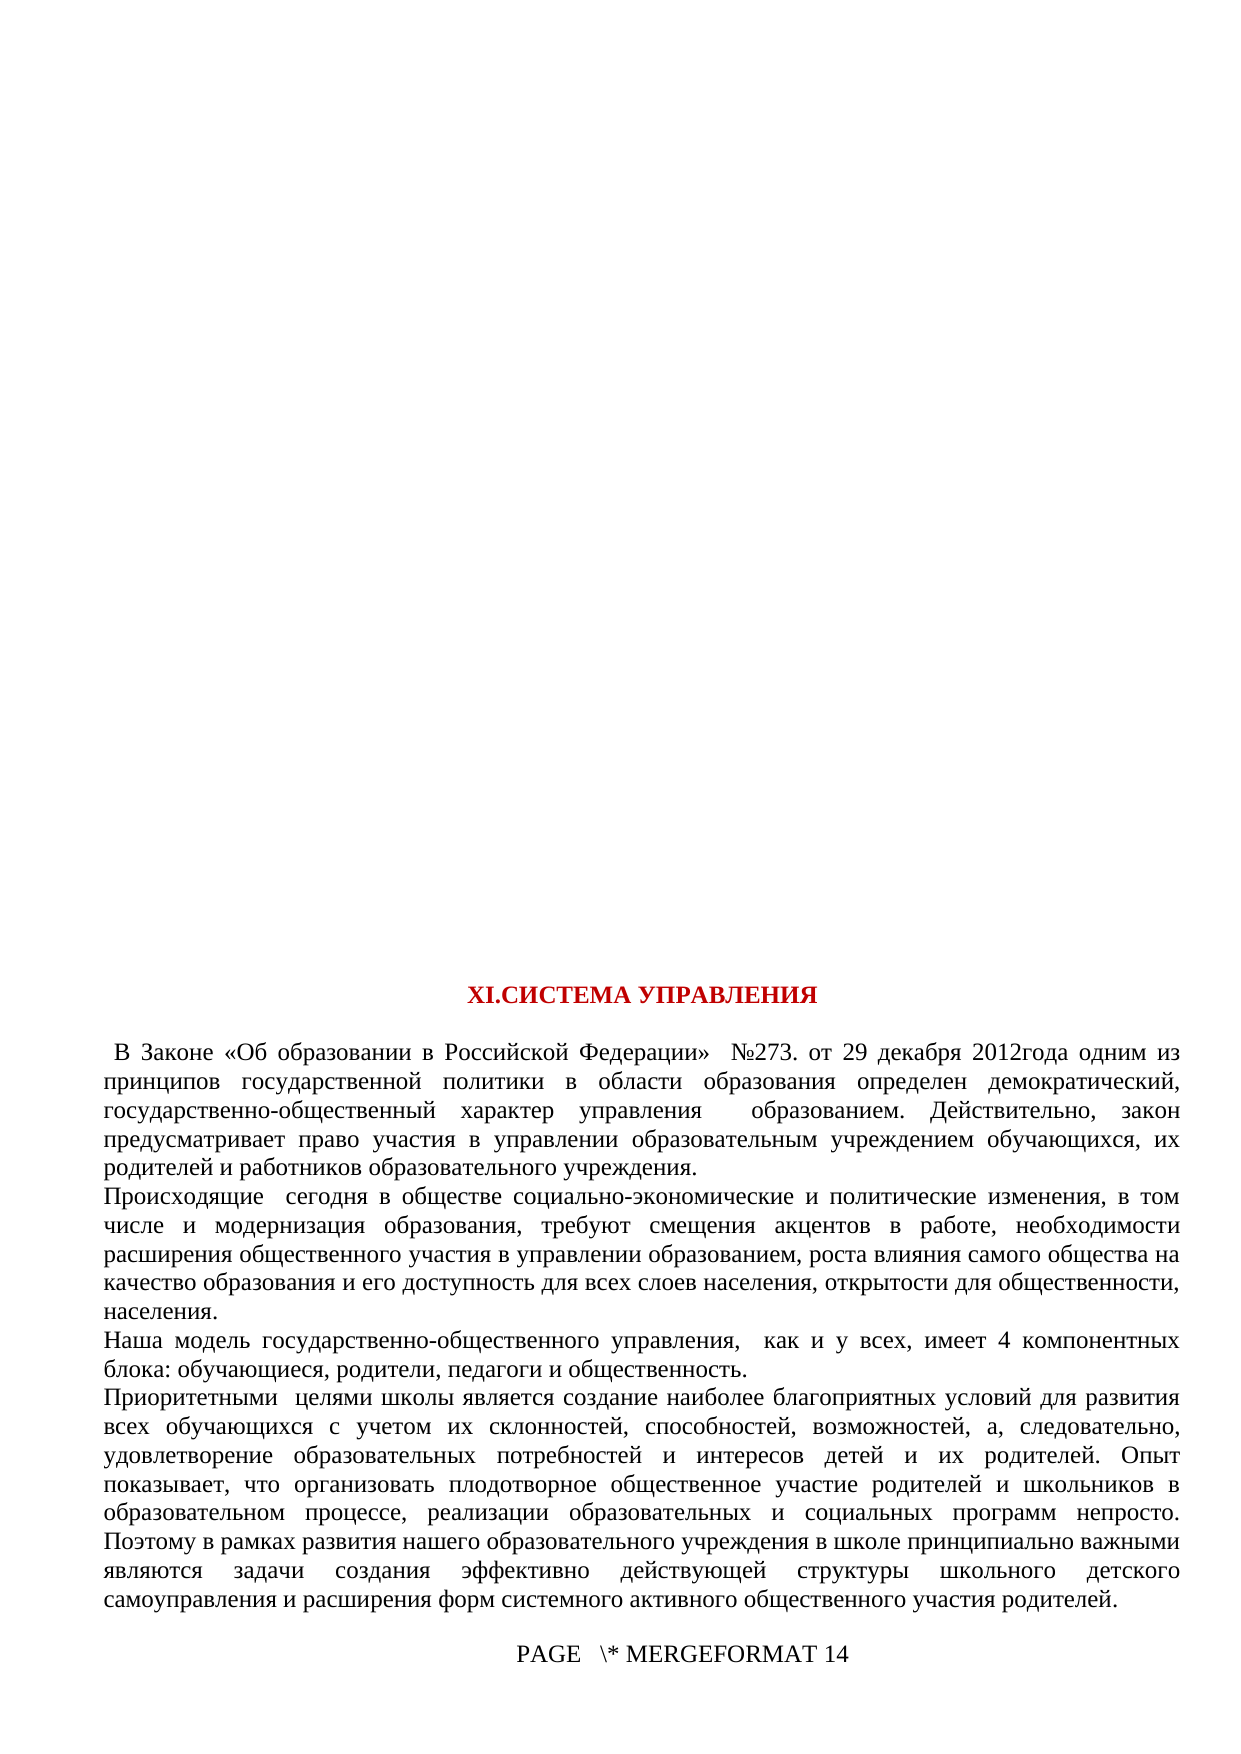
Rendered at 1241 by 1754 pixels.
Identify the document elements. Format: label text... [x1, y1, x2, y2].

text XI.СИСТЕМА УПРАВЛЕНИЯ [103, 980, 1181, 1009]
text Приоритетными целями школы является создание наиболее благоприятных условий для развития всех обучающихся с учетом их склонностей, способностей, возможностей, а, следовательно, удовлетворение образовательных потребностей и интересов детей и их родителей. Опыт показывает, что организовать плодотворное общественное участие родителей и школьников в образовательном процессе, реализации образовательных и социальных программ непросто. Поэтому в рамках развития нашего образовательного учреждения в школе принципиально важными являются задачи создания эффективно действующей структуры школьного детского самоуправления и расширения форм системного активного общественного участия родителей. [103, 1382, 1181, 1612]
text В Законе «Об образовании в Российской Федерации» №273. от 29 декабря 2012года одним из принципов государственной политики в области образования определен демократический, государственно-общественный характер управления образованием. Действительно, закон предусматривает право участия в управлении образовательным учреждением обучающихся, их родителей и работников образовательного учреждения. [103, 1037, 1181, 1181]
text Происходящие сегодня в обществе социально-экономические и политические изменения, в том числе и модернизация образования, требуют смещения акцентов в работе, необходимости расширения общественного участия в управлении образованием, роста влияния самого общества на качество образования и его доступность для всех слоев населения, открытости для общественности, населения. [103, 1181, 1181, 1325]
text Наша модель государственно-общественного управления, как и у всех, имеет 4 компонентных блока: обучающиеся, родители, педагоги и общественность. [103, 1325, 1181, 1382]
